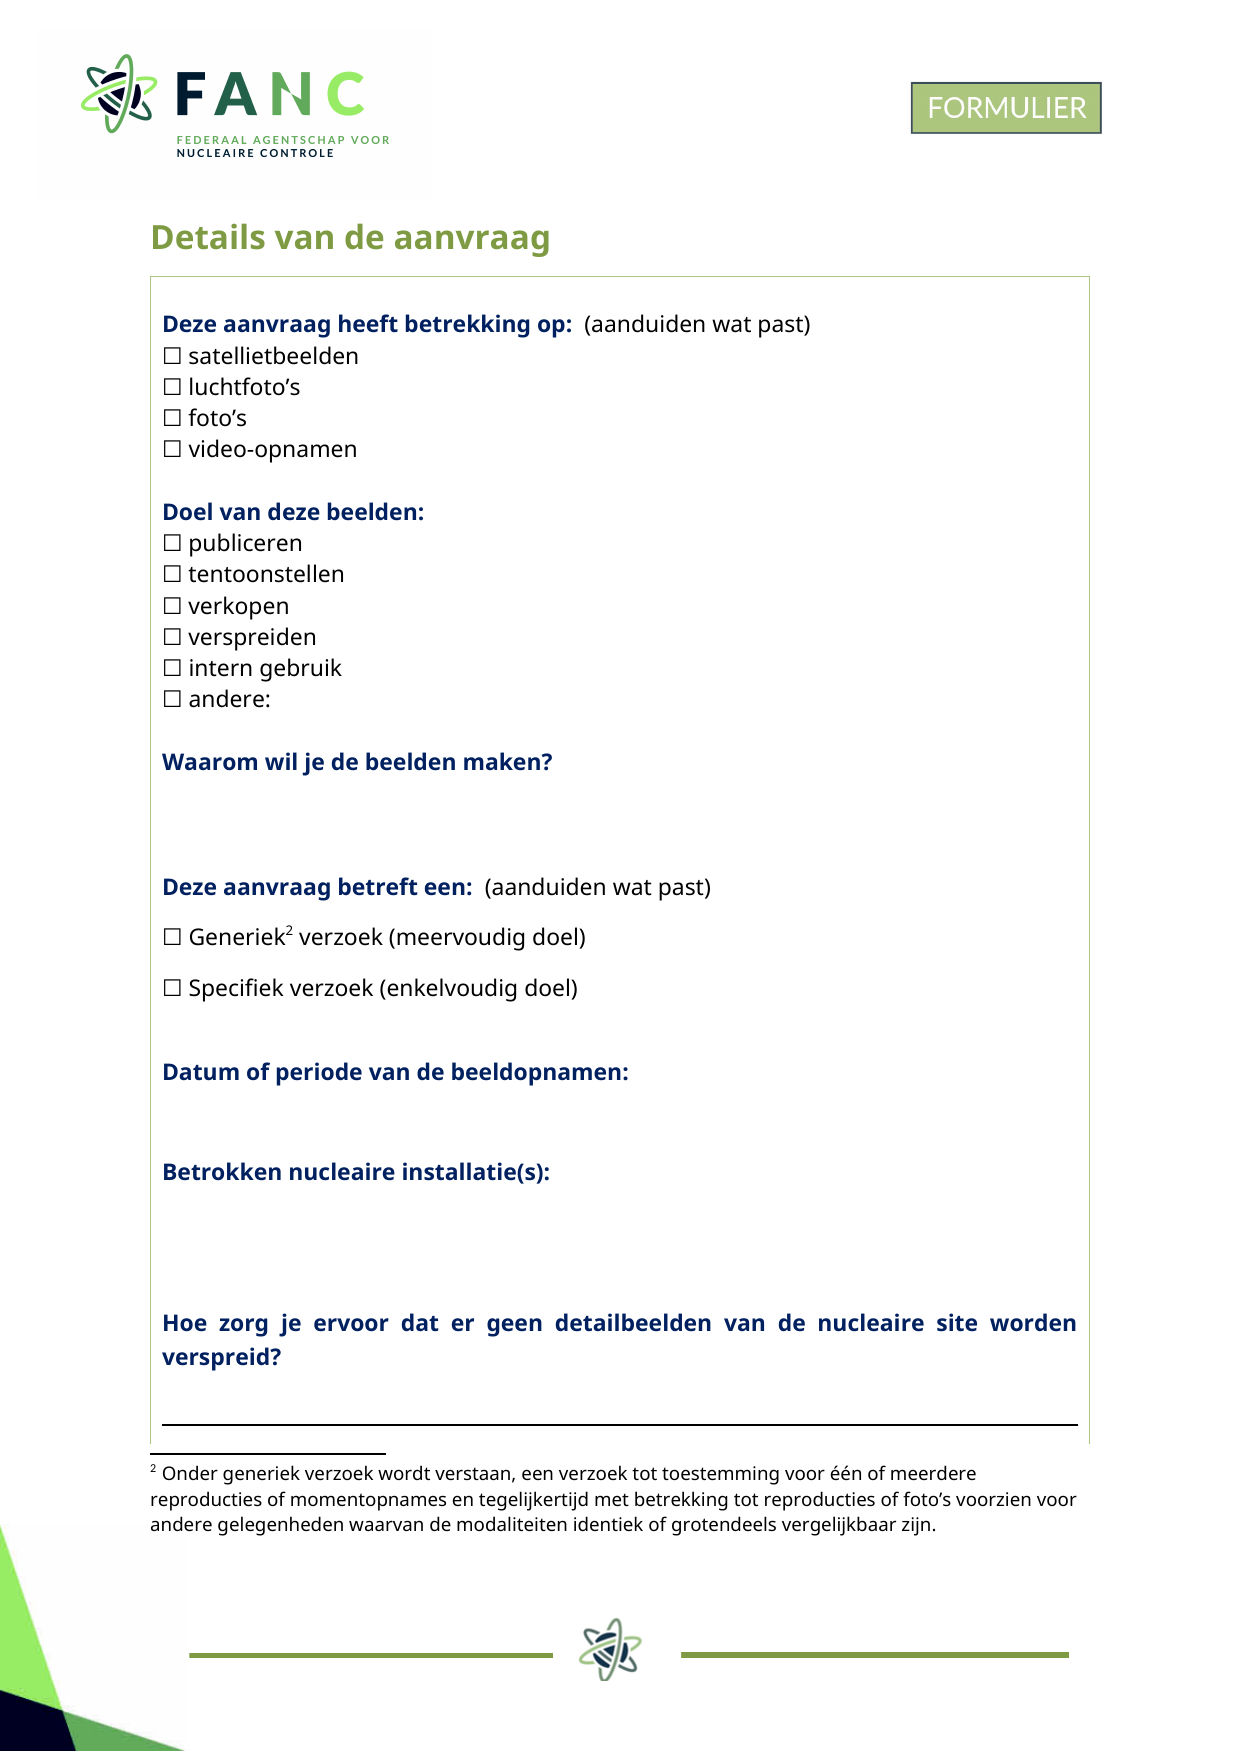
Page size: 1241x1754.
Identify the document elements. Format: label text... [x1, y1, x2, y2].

picture [38, 29, 432, 200]
table_header Deze aanvraag heeft betrekking op: (aanduiden wat past) satellietbeelden luchtfoto’s foto’s video-opnamen Doel van deze beelden: publiceren tentoonstellen verkopen verspreiden intern gebruik andere: Waarom wil je de beelden maken? [151, 277, 1089, 871]
table_cell Deze aanvraag betreft een: (aanduiden wat past) Generiek verzoek (meervoudig doel) Specifiek verzoek (enkelvoudig doel) Datum of periode van de beeldopnamen: [151, 871, 1089, 1156]
table_cell Betrokken nucleaire installatie(s): [151, 1156, 1089, 1307]
text Details van de aanvraag [150, 214, 1090, 259]
picture [559, 1593, 682, 1681]
picture [0, 1524, 190, 1751]
picture [870, 44, 1137, 204]
